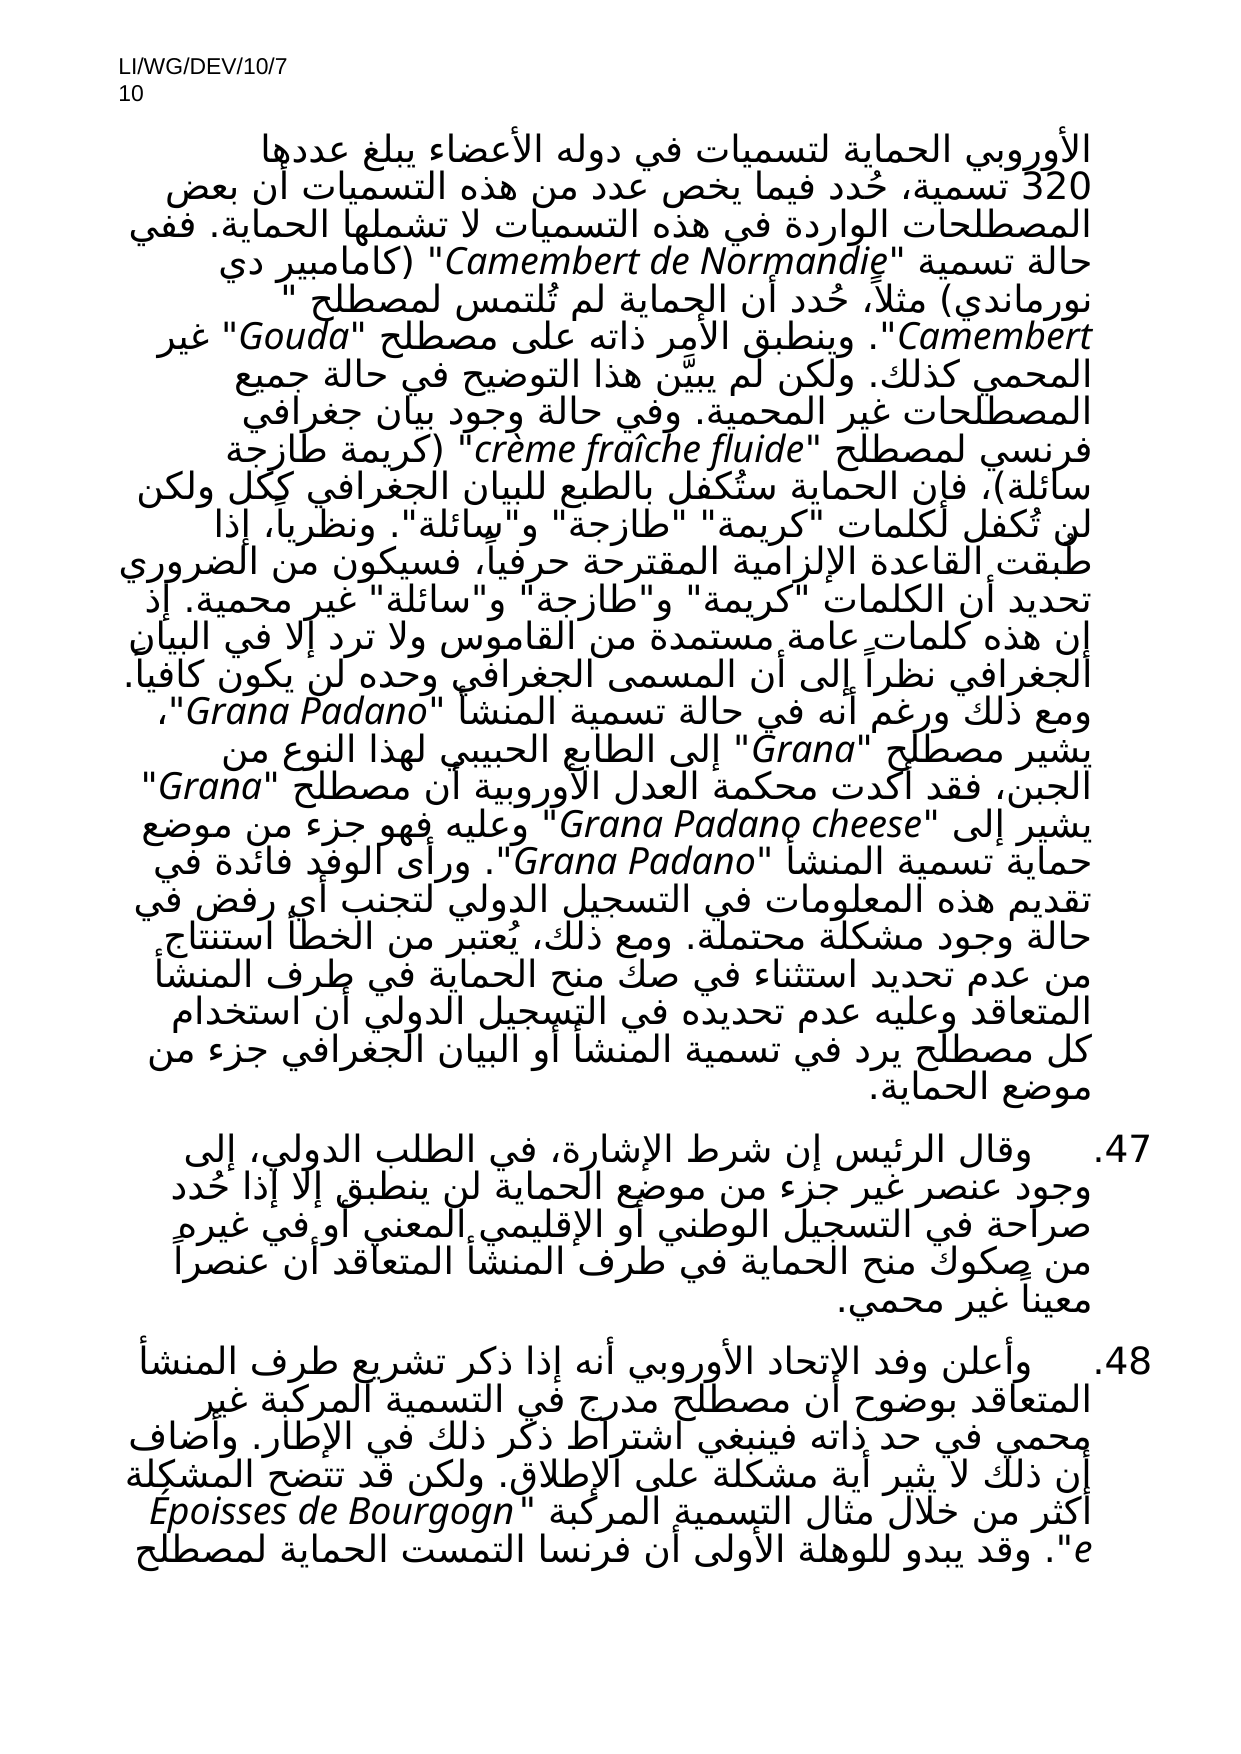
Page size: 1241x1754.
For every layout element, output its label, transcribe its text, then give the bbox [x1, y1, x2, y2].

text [118, 1345, 1092, 1570]
text وقال الرئيس إن شرط الإشارة، في الطلب الدولي، إلى وجود عنصر غير جزء من موضع الحماية لن ينطبق إلا إذا حُدد صراحة في التسجيل الوطني أو الإقليمي المعني أو في غيره من صكوك منح الحماية في طرف المنشأ المتعاقد أن عنصراً معيناً غير محمي. [118, 1132, 1092, 1320]
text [118, 132, 1092, 1107]
